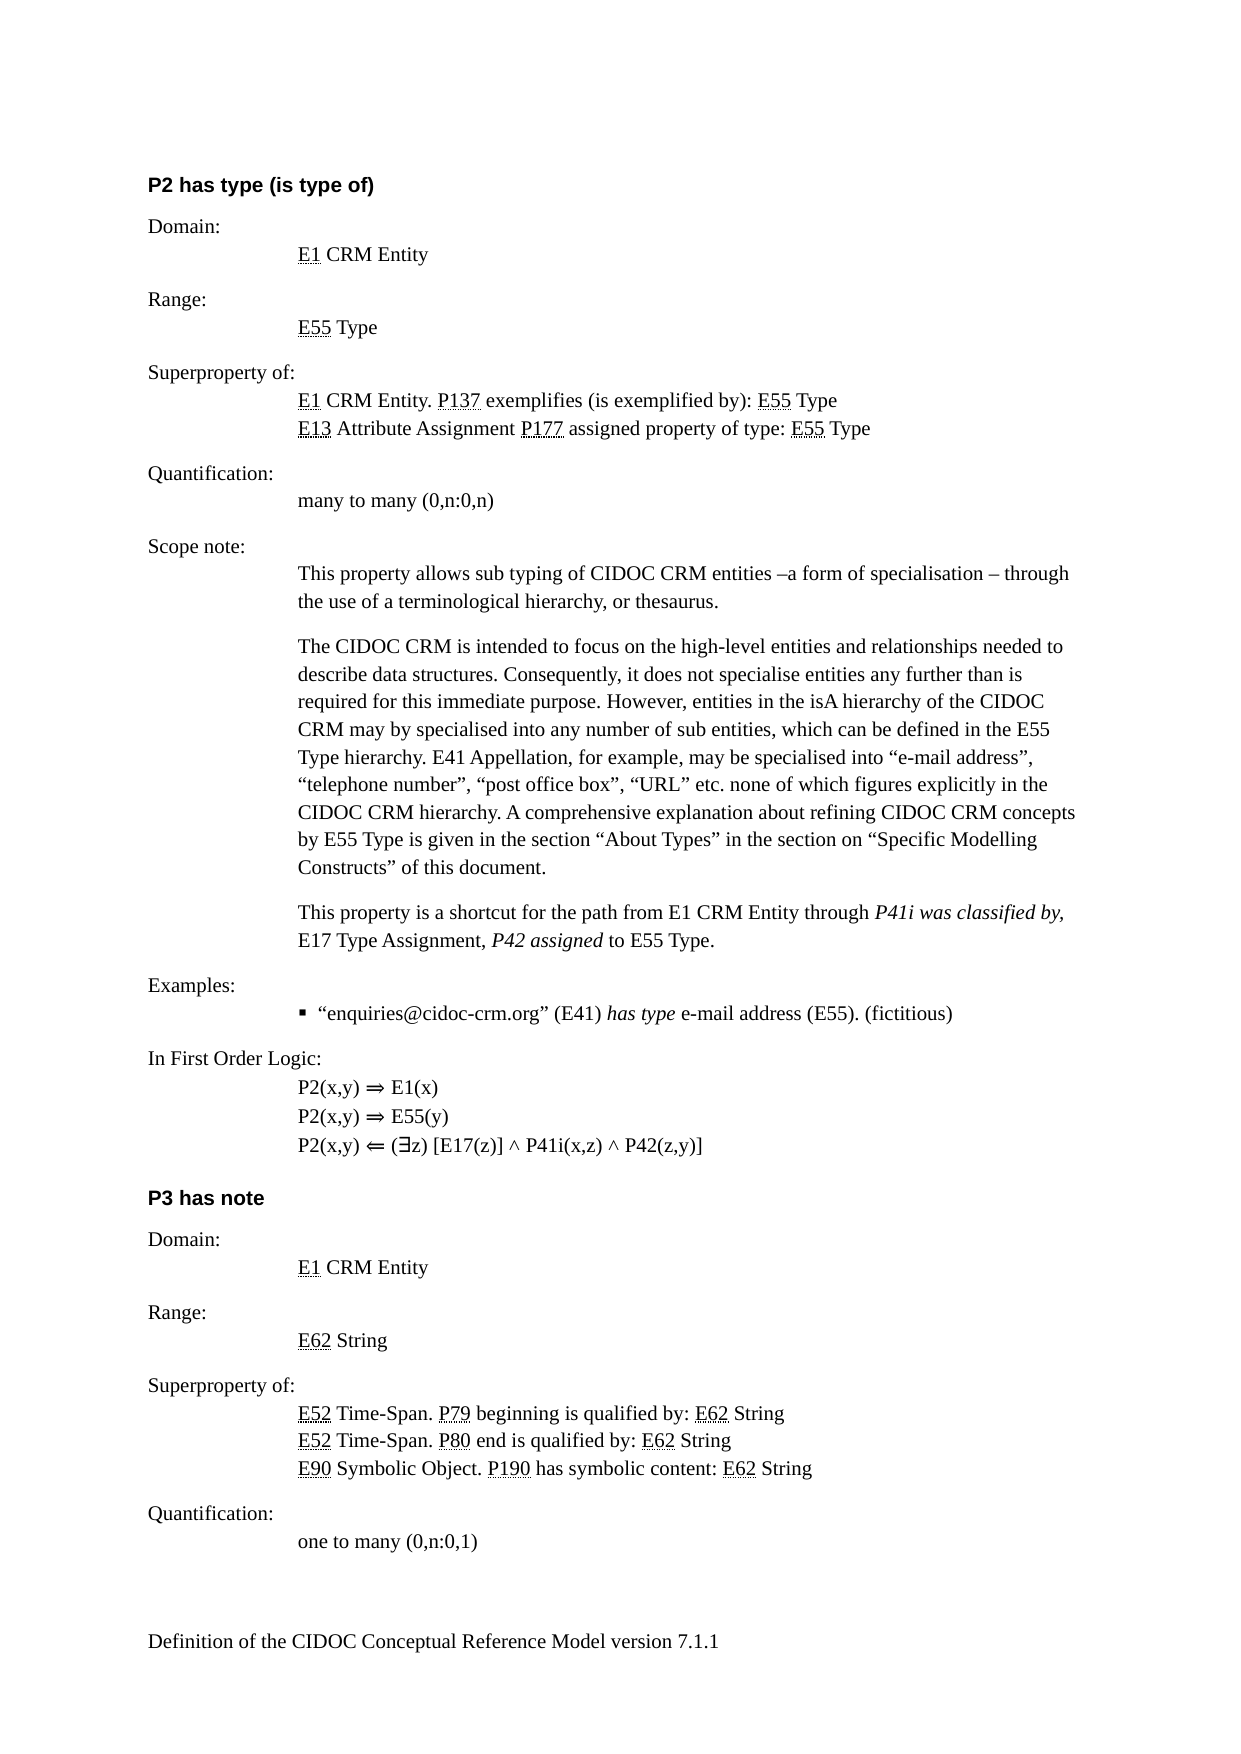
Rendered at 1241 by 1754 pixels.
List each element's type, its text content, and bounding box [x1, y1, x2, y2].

text Superproperty of: [148, 1373, 1092, 1397]
text P3 has note [148, 1186, 1092, 1209]
text one to many (0,n:0,1) [298, 1529, 1092, 1553]
text E55 Type [298, 315, 1092, 339]
text P2(x,y) ⇒ E1(x) [298, 1074, 1092, 1099]
text Range: [148, 287, 1092, 311]
text Domain: [148, 1227, 1092, 1251]
text P2 has type (is type of) [148, 173, 1092, 197]
text E1 CRM Entity. P137 exemplifies (is exemplified by): E55 Type [298, 388, 1092, 412]
text Examples: [148, 973, 1092, 997]
text P2(x,y) ⇒ E55(y) [298, 1103, 1092, 1128]
text This property allows sub typing of CIDOC CRM entities –a form of specialisation – through the use of a terminological hierarchy, or thesaurus. [298, 561, 1092, 613]
text Superproperty of: [148, 360, 1092, 384]
text many to many (0,n:0,n) [298, 488, 1092, 512]
list “enquiries@cidoc-crm.org” (E41) has type e-mail address (E55). (fictitious) [298, 1001, 1092, 1025]
text Range: [148, 1300, 1092, 1324]
text E1 CRM Entity [298, 242, 1092, 266]
text Domain: [148, 214, 1092, 238]
text E13 Attribute Assignment P177 assigned property of type: E55 Type [298, 415, 1092, 439]
text The CIDOC CRM is intended to focus on the high-level entities and relationships needed to describe data structures. Consequently, it does not specialise entities any further than is required for this immediate purpose. However, entities in the isA hierarchy of the CIDOC CRM may by specialised into any number of sub entities, which can be defined in the E55 Type hierarchy. E41 Appellation, for example, may be specialised into “e-mail address”, “telephone number”, “post office box”, “URL” etc. none of which figures explicitly in the CIDOC CRM hierarchy. A comprehensive explanation about refining CIDOC CRM concepts by E55 Type is given in the section “About Types” in the section on “Specific Modelling Constructs” of this document. [298, 634, 1092, 879]
text P2(x,y) ⇐ (∃z) [E17(z)] ˄ P41i(x,z) ˄ P42(z,y)] [298, 1132, 1092, 1157]
text E90 Symbolic Object. P190 has symbolic content: E62 String [298, 1456, 1092, 1480]
text Quantification: [148, 1501, 1092, 1525]
text Quantification: [148, 461, 1092, 485]
text E52 Time-Span. P80 end is qualified by: E62 String [298, 1428, 1092, 1452]
text E1 CRM Entity [298, 1255, 1092, 1279]
text Scope note: [148, 534, 1092, 558]
text This property is a shortcut for the path from E1 CRM Entity through P41i was classified by, E17 Type Assignment, P42 assigned to E55 Type. [298, 900, 1092, 952]
text E52 Time-Span. P79 beginning is qualified by: E62 String [298, 1401, 1092, 1425]
text E62 String [298, 1328, 1092, 1352]
text In First Order Logic: [148, 1046, 1092, 1070]
